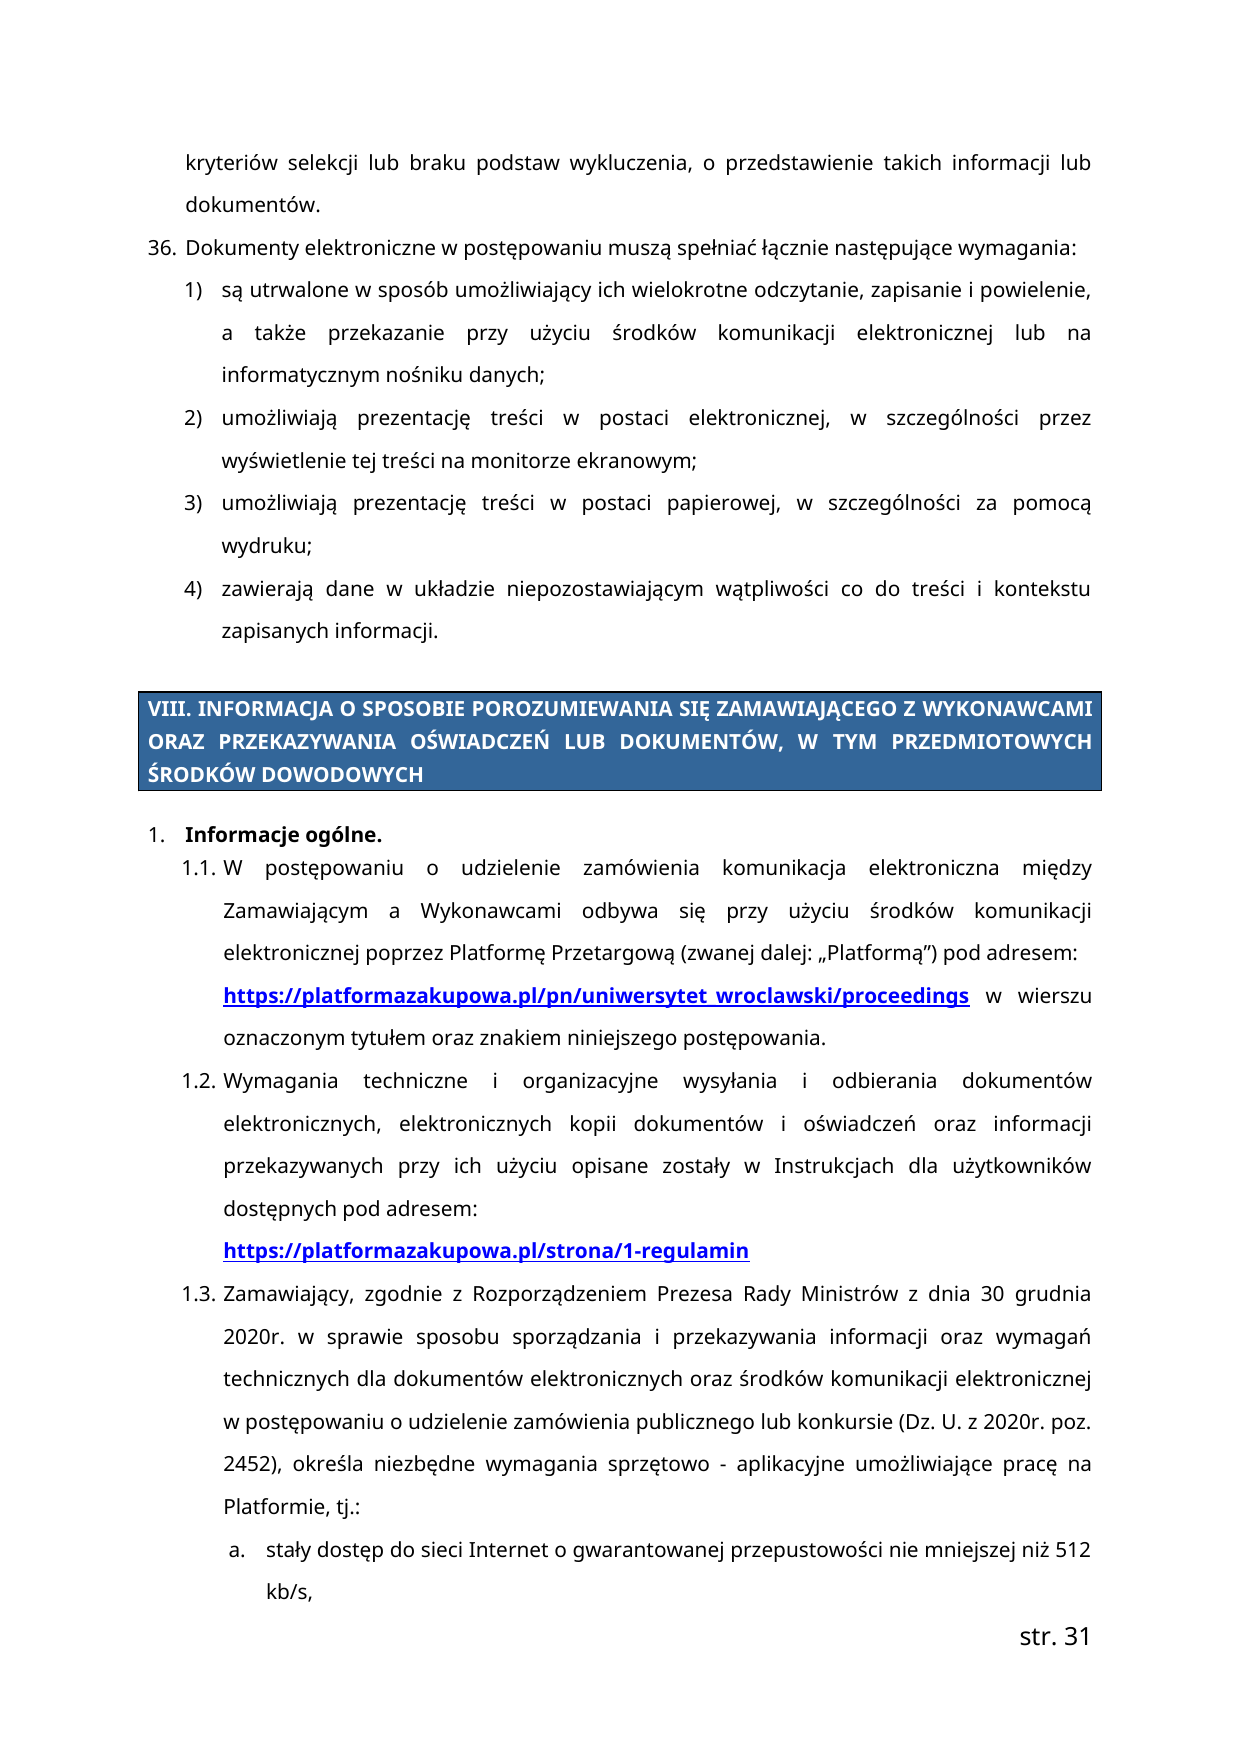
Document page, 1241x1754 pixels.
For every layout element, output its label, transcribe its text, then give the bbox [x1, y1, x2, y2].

list VIII. INFORMACJA O SPOSOBIE POROZUMIEWANIA SIĘ ZAMAWIAJĄCEGO Z WYKONAWCAMI ORAZ PRZEKAZYWANIA OŚWIADCZEŃ LUB DOKUMENTÓW, W TYM PRZEDMIOTOWYCH ŚRODKÓW DOWODOWYCH [139, 693, 1101, 790]
list Dokumenty elektroniczne w postępowaniu muszą spełniać łącznie następujące wymagania: [148, 233, 1093, 261]
list umożliwiają prezentację treści w postaci papierowej, w szczególności za pomocą wydruku; [184, 488, 1093, 559]
list są utrwalone w sposób umożliwiający ich wielokrotne odczytanie, zapisanie i powielenie, a także przekazanie przy użyciu środków komunikacji elektronicznej lub na informatycznym nośniku danych; [184, 275, 1093, 389]
list stały dostęp do sieci Internet o gwarantowanej przepustowości nie mniejszej niż 512 kb/s, [228, 1535, 1093, 1606]
list Informacje ogólne. [148, 821, 1093, 849]
list Wymagania techniczne i organizacyjne wysyłania i odbierania dokumentów elektronicznych, elektronicznych kopii dokumentów i oświadczeń oraz informacji przekazywanych przy ich użyciu opisane zostały w Instrukcjach dla użytkowników dostępnych pod adresem: [181, 1066, 1093, 1222]
list zawierają dane w układzie niepozostawiającym wątpliwości co do treści i kontekstu zapisanych informacji. [184, 574, 1093, 645]
list Zamawiający, zgodnie z Rozporządzeniem Prezesa Rady Ministrów z dnia 30 grudnia 2020r. w sprawie sposobu sporządzania i przekazywania informacji oraz wymagań technicznych dla dokumentów elektronicznych oraz środków komunikacji elektronicznej w postępowaniu o udzielenie zamówienia publicznego lub konkursie (Dz. U. z 2020r. poz. 2452), określa niezbędne wymagania sprzętowo - aplikacyjne umożliwiające pracę na Platformie, tj.: [181, 1279, 1093, 1521]
text https://platformazakupowa.pl/strona/1-regulamin [223, 1237, 1093, 1265]
list W postępowaniu o udzielenie zamówienia komunikacja elektroniczna między Zamawiającym a Wykonawcami odbywa się przy użyciu środków komunikacji elektronicznej poprzez Platformę Przetargową (zwanej dalej: „Platformą”) pod adresem: [181, 853, 1093, 967]
text https://platformazakupowa.pl/pn/uniwersytet_wroclawski/proceedings w wierszu oznaczonym tytułem oraz znakiem niniejszego postępowania. [223, 981, 1093, 1052]
list umożliwiają prezentację treści w postaci elektronicznej, w szczególności przez wyświetlenie tej treści na monitorze ekranowym; [184, 403, 1093, 474]
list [148, 148, 1093, 219]
